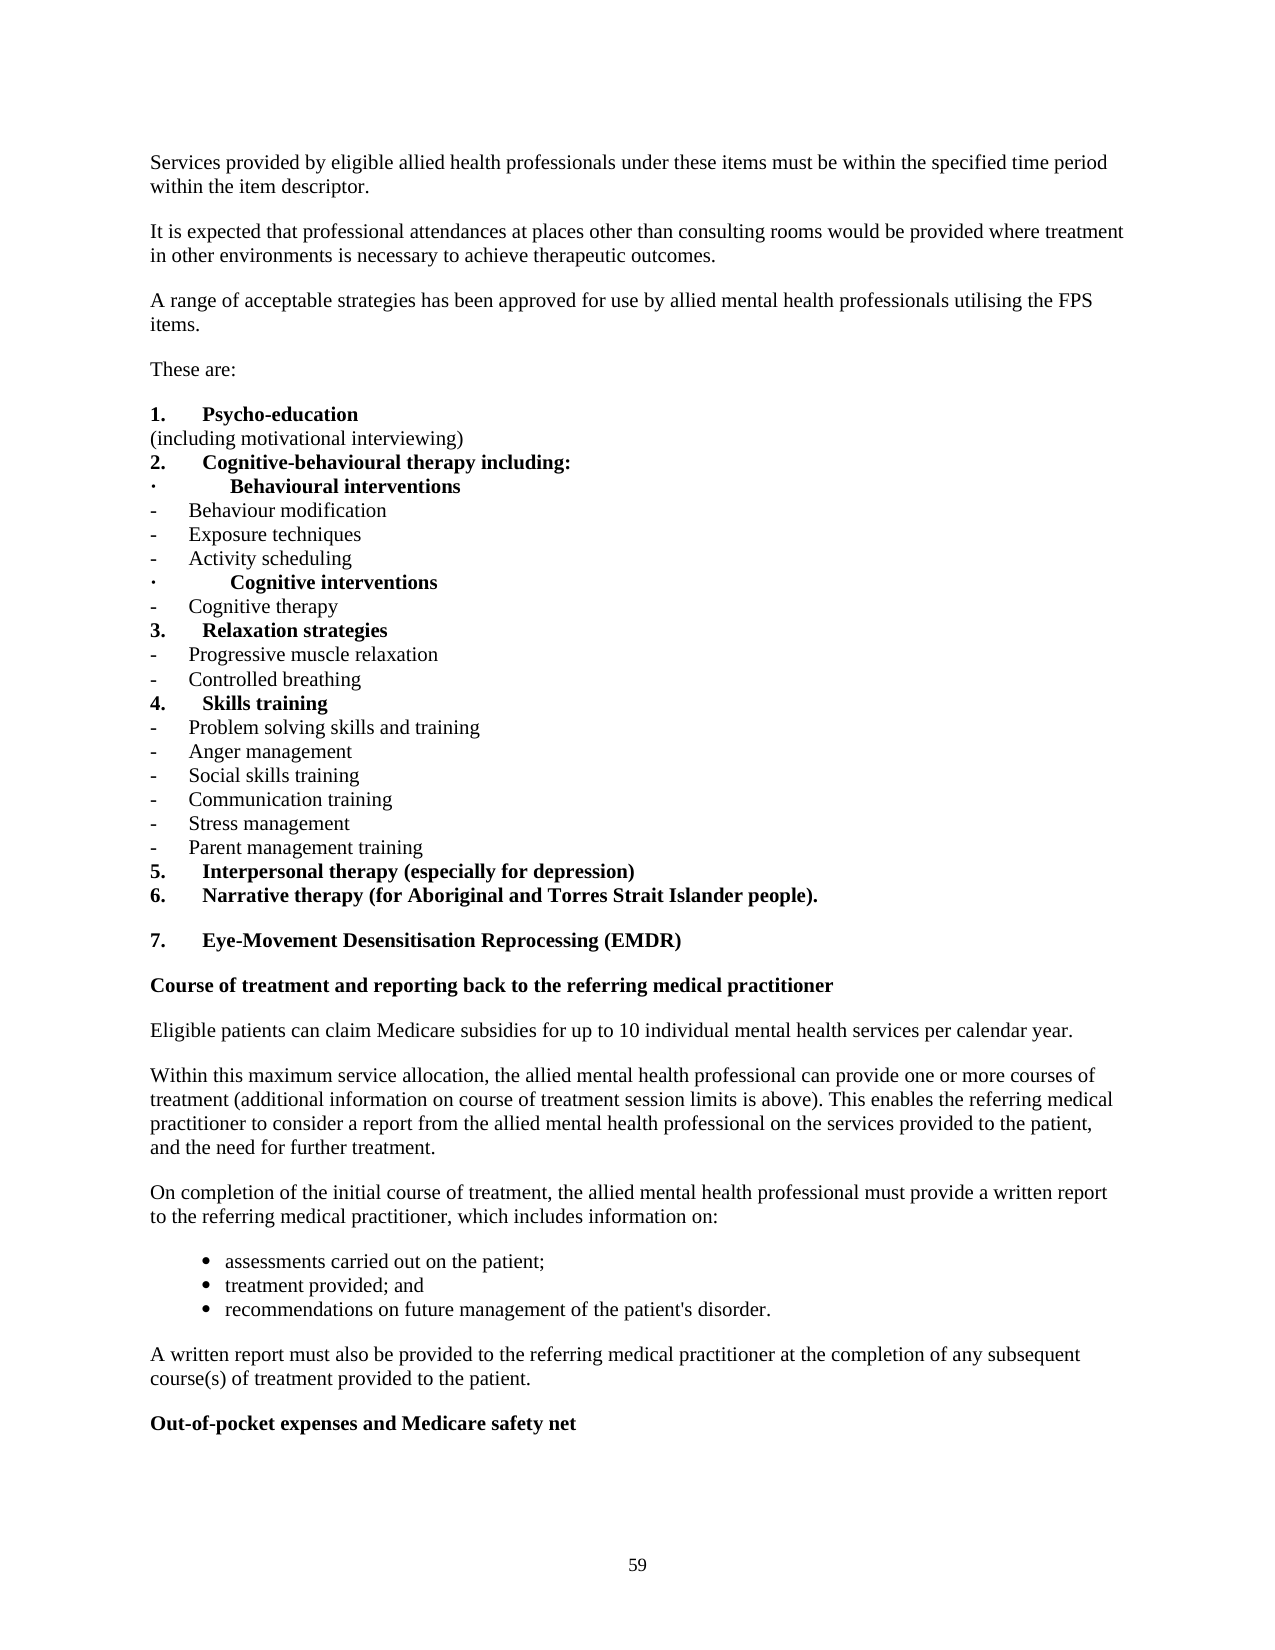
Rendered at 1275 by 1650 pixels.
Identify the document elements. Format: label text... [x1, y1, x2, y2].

text A written report must also be provided to the referring medical practitioner at the completion of any subsequent course(s) of treatment provided to the patient. [150, 1342, 1125, 1390]
text Services provided by eligible allied health professionals under these items must be within the specified time period within the item descriptor. [150, 150, 1125, 198]
text 1. Psycho-education (including motivational interviewing) 2. Cognitive-behavioural therapy including: · Behavioural interventions - Behaviour modification - Exposure techniques - Activity scheduling · Cognitive interventions - Cognitive therapy 3. Relaxation strategies - Progressive muscle relaxation - Controlled breathing 4. Skills training - Problem solving skills and training - Anger management - Social skills training - Communication training - Stress management - Parent management training 5. Interpersonal therapy (especially for depression) 6. Narrative therapy (for Aboriginal and Torres Strait Islander people). [150, 402, 1125, 907]
text A range of acceptable strategies has been approved for use by allied mental health professionals utilising the FPS items. [150, 288, 1125, 336]
text 7. Eye-Movement Desensitisation Reprocessing (EMDR) [150, 928, 1125, 952]
text It is expected that professional attendances at places other than consulting rooms would be provided where treatment in other environments is necessary to achieve therapeutic outcomes. [150, 219, 1125, 267]
text Course of treatment and reporting back to the referring medical practitioner [150, 973, 1125, 997]
text Within this maximum service allocation, the allied mental health professional can provide one or more courses of treatment (additional information on course of treatment session limits is above). This enables the referring medical practitioner to consider a report from the allied mental health professional on the services provided to the patient, and the need for further treatment. [150, 1063, 1125, 1159]
text Out-of-pocket expenses and Medicare safety net [150, 1411, 1125, 1435]
text These are: [150, 357, 1125, 381]
list recommendations on future management of the patient's disorder. [202, 1297, 1125, 1321]
text On completion of the initial course of treatment, the allied mental health professional must provide a written report to the referring medical practitioner, which includes information on: [150, 1180, 1125, 1228]
list assessments carried out on the patient; [202, 1249, 1125, 1273]
list treatment provided; and [202, 1273, 1125, 1297]
text Eligible patients can claim Medicare subsidies for up to 10 individual mental health services per calendar year. [150, 1018, 1125, 1042]
